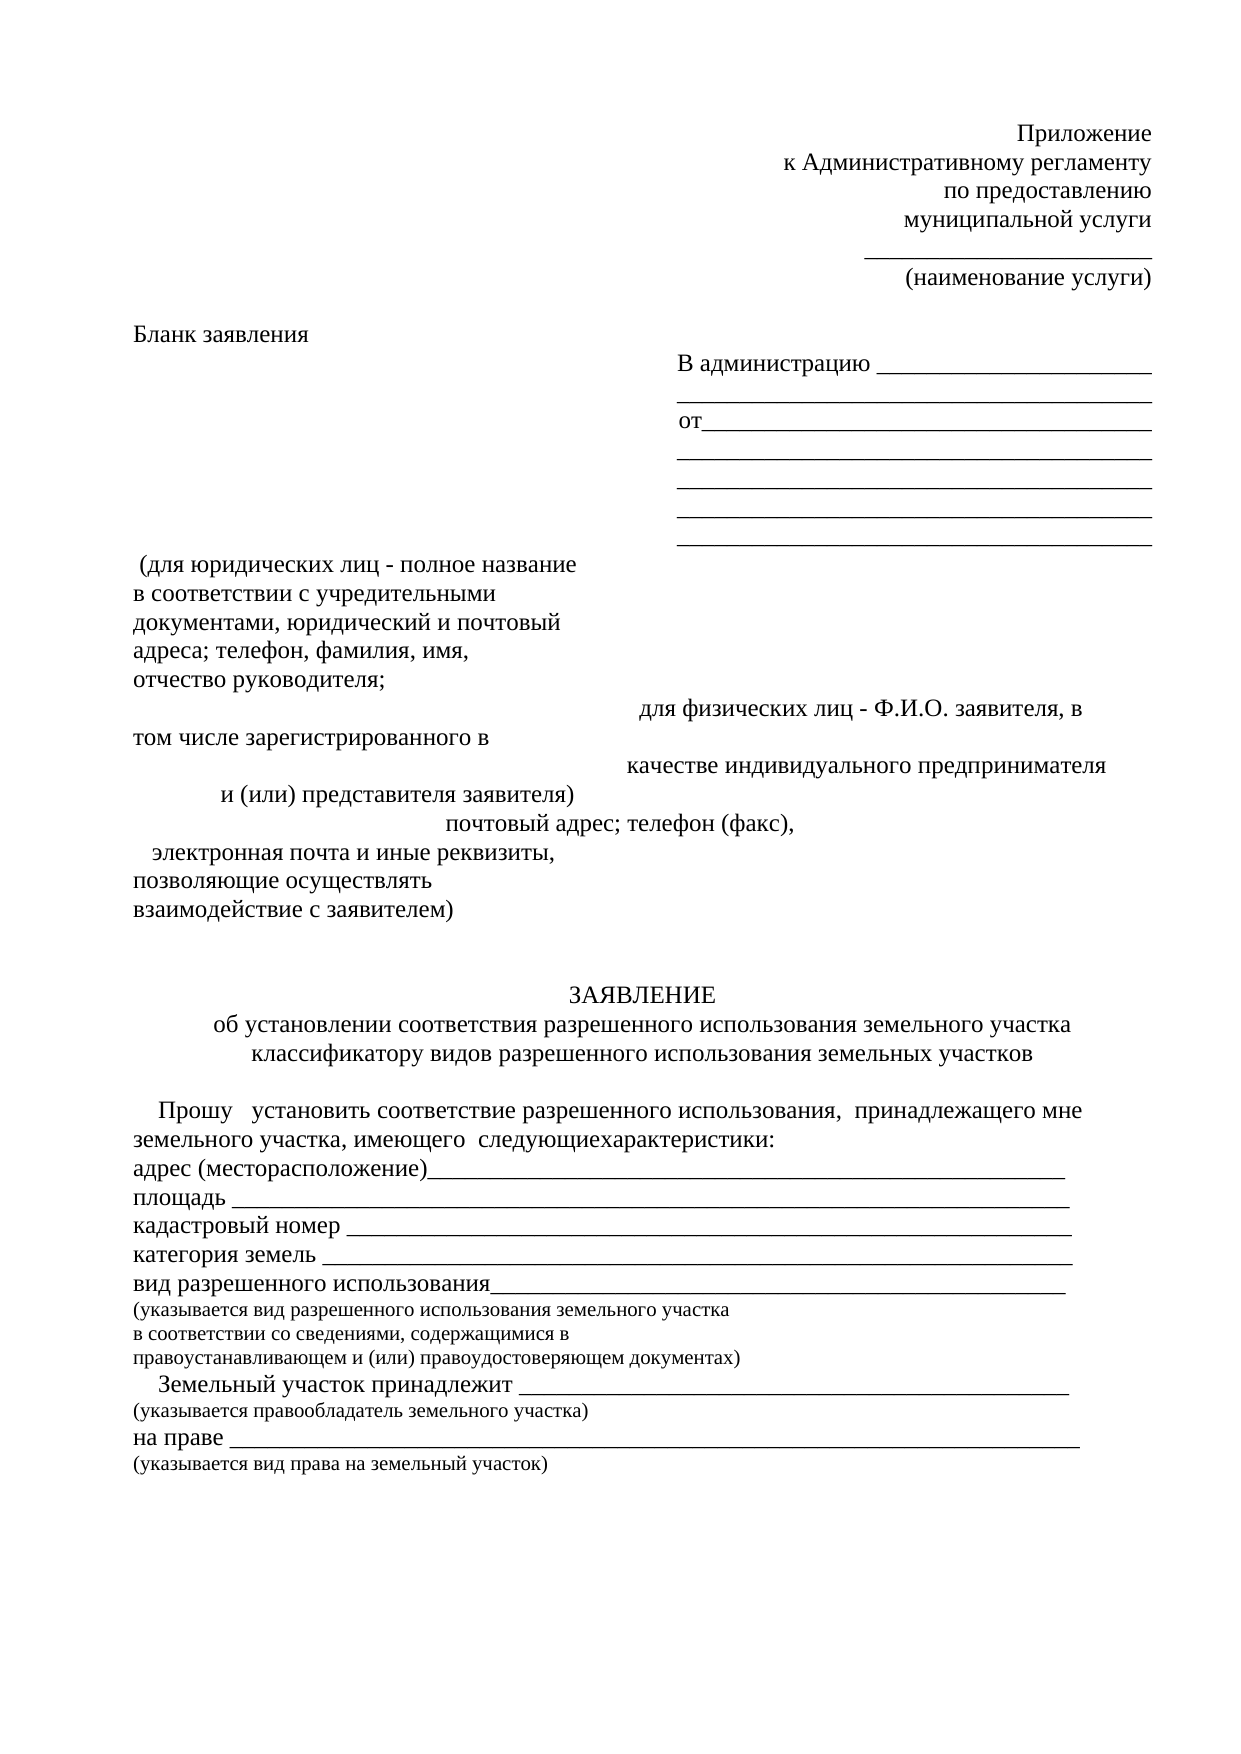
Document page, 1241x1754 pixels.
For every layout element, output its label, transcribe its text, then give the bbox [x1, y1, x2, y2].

text (указывается правообладатель земельного участка) [133, 1398, 1152, 1422]
text ______________________________________ [133, 377, 1152, 406]
text ______________________________________ [133, 463, 1152, 492]
text от____________________________________ [133, 406, 1152, 434]
text адреса; телефон, фамилия, имя, [133, 636, 1152, 664]
text на праве ____________________________________________________________________ [133, 1422, 1152, 1451]
text ______________________________________ [133, 492, 1152, 521]
text Бланк заявления [133, 319, 1152, 348]
text электронная почта и иные реквизиты, [133, 837, 1152, 866]
text и (или) представителя заявителя) [133, 779, 1152, 808]
text (указывается вид права на земельный участок) [133, 1451, 1152, 1475]
text почтовый адрес; телефон (факс), [133, 808, 1152, 837]
text в соответствии со сведениями, содержащимися в [133, 1321, 1152, 1345]
text взаимодействие с заявителем) [133, 894, 1152, 923]
text адрес (месторасположение)___________________________________________________ [133, 1153, 1152, 1182]
text об установлении соответствия разрешенного использования земельного участка классификатору видов разрешенного использования земельных участков [133, 1009, 1152, 1067]
text ______________________________________ [133, 521, 1152, 549]
text ______________________________________ [133, 434, 1152, 463]
text позволяющие осуществлять [133, 866, 1152, 894]
text в соответствии с учредительными [133, 578, 1152, 607]
text (для юридических лиц - полное название [133, 549, 1152, 578]
text _______________________ [133, 233, 1152, 262]
text документами, юридический и почтовый [133, 607, 1152, 636]
text к Административному регламенту [133, 147, 1152, 176]
text Земельный участок принадлежит ____________________________________________ [133, 1369, 1152, 1398]
text ЗАЯВЛЕНИЕ [133, 981, 1152, 1009]
text (указывается вид разрешенного использования земельного участка [133, 1297, 1152, 1321]
text правоустанавливающем и (или) правоудостоверяющем документах) [133, 1345, 1152, 1369]
text для физических лиц - Ф.И.О. заявителя, в [133, 693, 1152, 722]
text по предоставлению [133, 176, 1152, 204]
text Приложение [133, 118, 1152, 147]
text Прошу установить соответствие разрешенного использования, принадлежащего мне земельного участка, имеющего следующиехарактеристики: [133, 1096, 1152, 1153]
text отчество руководителя; [133, 664, 1152, 693]
text том числе зарегистрированного в [133, 722, 1152, 751]
text кадастровый номер __________________________________________________________ категория земель ____________________________________________________________ [133, 1211, 1152, 1268]
text вид разрешенного использования______________________________________________ [133, 1268, 1152, 1297]
text (наименование услуги) [133, 262, 1152, 291]
text муниципальной услуги [133, 204, 1152, 233]
text площадь ___________________________________________________________________ [133, 1182, 1152, 1211]
text В администрацию ______________________ [133, 348, 1152, 377]
text качестве индивидуального предпринимателя [133, 751, 1152, 779]
